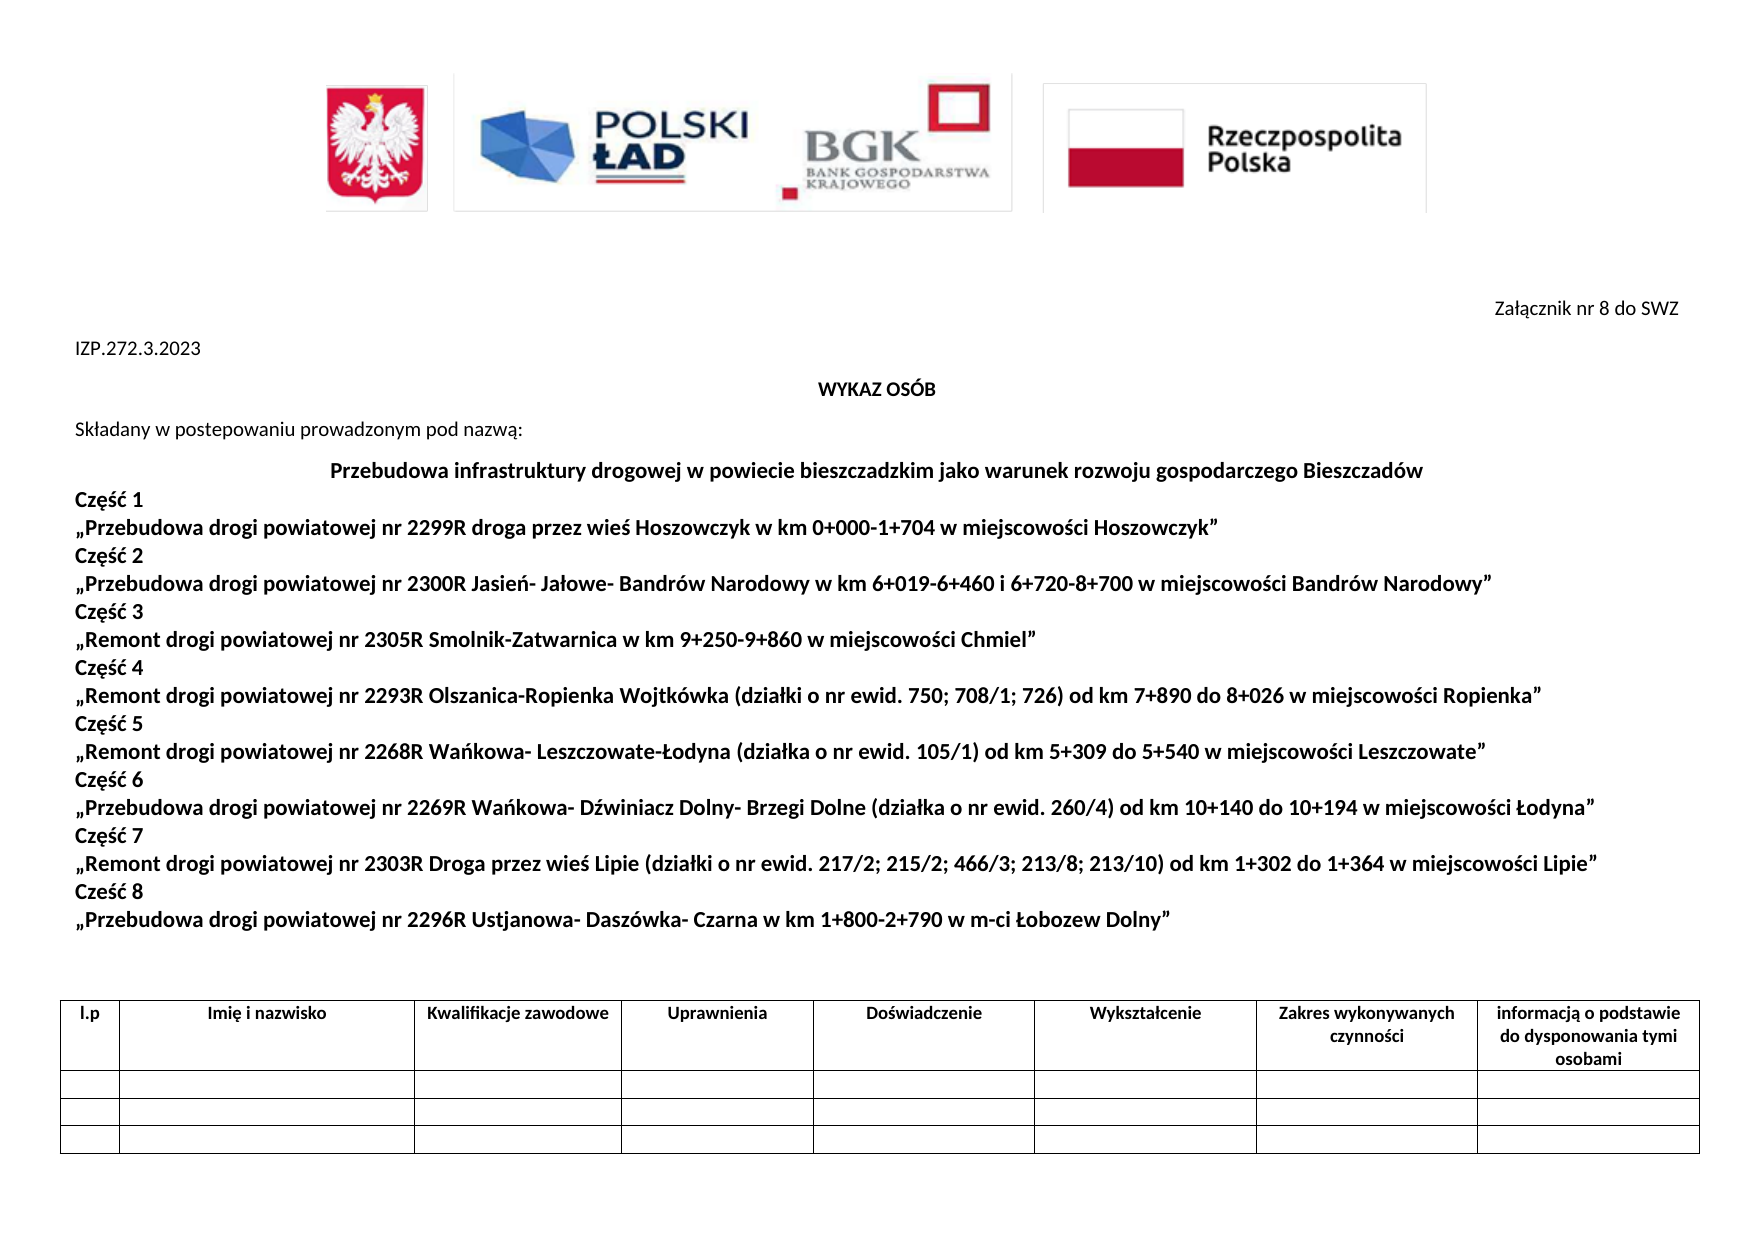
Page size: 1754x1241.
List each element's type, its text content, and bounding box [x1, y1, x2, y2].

table_header Wykształcenie [1035, 1001, 1256, 1070]
table_cell [1035, 1071, 1256, 1098]
text Załącznik nr 8 do SWZ [75, 295, 1679, 320]
text „Remont drogi powiatowej nr 2293R Olszanica-Ropienka Wojtkówka (działki o nr ewid. 750; 708/1; 726) od km 7+890 do 8+026 w miejscowości Ropienka” [75, 681, 1679, 709]
text „Przebudowa drogi powiatowej nr 2300R Jasień- Jałowe- Bandrów Narodowy w km 6+019-6+460 i 6+720-8+700 w miejscowości Bandrów Narodowy” [75, 569, 1679, 597]
table_cell [622, 1126, 813, 1153]
table_cell [814, 1099, 1034, 1125]
text „Remont drogi powiatowej nr 2303R Droga przez wieś Lipie (działki o nr ewid. 217/2; 215/2; 466/3; 213/8; 213/10) od km 1+302 do 1+364 w miejscowości Lipie” [75, 849, 1679, 877]
table_cell [415, 1126, 621, 1153]
text „Remont drogi powiatowej nr 2268R Wańkowa- Leszczowate-Łodyna (działka o nr ewid. 105/1) od km 5+309 do 5+540 w miejscowości Leszczowate” [75, 737, 1679, 765]
table_cell [1035, 1126, 1256, 1153]
text Część 5 [75, 709, 1679, 737]
table_cell [61, 1099, 119, 1125]
table_header Uprawnienia [622, 1001, 813, 1070]
text WYKAZ OSÓB [75, 376, 1679, 401]
table_header Doświadczenie [814, 1001, 1034, 1070]
table_cell [61, 1126, 119, 1153]
table_cell [622, 1071, 813, 1098]
table_cell [622, 1099, 813, 1125]
text Część 6 [75, 765, 1679, 793]
table_header Kwalifikacje zawodowe [415, 1001, 621, 1070]
text IZP.272.3.2023 [75, 335, 1679, 361]
table_cell [814, 1126, 1034, 1153]
table_cell [814, 1071, 1034, 1098]
table_cell [415, 1071, 621, 1098]
text Składany w postepowaniu prowadzonym pod nazwą: [75, 416, 1679, 442]
table_header l.p [61, 1001, 119, 1070]
table_cell [120, 1071, 414, 1098]
text Część 1 [75, 485, 1679, 513]
table_cell [1257, 1126, 1477, 1153]
text „Remont drogi powiatowej nr 2305R Smolnik-Zatwarnica w km 9+250-9+860 w miejscowości Chmiel” [75, 625, 1679, 653]
text Część 2 [75, 541, 1679, 569]
table_header Zakres wykonywanych czynności [1257, 1001, 1477, 1070]
text „Przebudowa drogi powiatowej nr 2299R droga przez wieś Hoszowczyk w km 0+000-1+704 w miejscowości Hoszowczyk” [75, 513, 1679, 541]
table_cell [1257, 1099, 1477, 1125]
table_cell [1478, 1071, 1699, 1098]
text Część 3 [75, 597, 1679, 625]
text „Przebudowa drogi powiatowej nr 2296R Ustjanowa- Daszówka- Czarna w km 1+800-2+790 w m-ci Łobozew Dolny” [75, 905, 1679, 933]
table_cell [120, 1099, 414, 1125]
table_cell [120, 1126, 414, 1153]
picture [326, 73, 1428, 213]
text Część 4 [75, 653, 1679, 681]
text Przebudowa infrastruktury drogowej w powiecie bieszczadzkim jako warunek rozwoju gospodarczego Bieszczadów [75, 457, 1679, 485]
table_cell [1478, 1126, 1699, 1153]
text „Przebudowa drogi powiatowej nr 2269R Wańkowa- Dźwiniacz Dolny- Brzegi Dolne (działka o nr ewid. 260/4) od km 10+140 do 10+194 w miejscowości Łodyna” [75, 793, 1679, 821]
table_cell [1478, 1099, 1699, 1125]
text Cześć 8 [75, 877, 1679, 905]
table_cell [1257, 1071, 1477, 1098]
table_cell [415, 1099, 621, 1125]
table_cell [1035, 1099, 1256, 1125]
text Część 7 [75, 821, 1679, 849]
table_header informacją o podstawie do dysponowania tymi osobami [1478, 1001, 1699, 1070]
table_header Imię i nazwisko [120, 1001, 414, 1070]
table_cell [61, 1071, 119, 1098]
